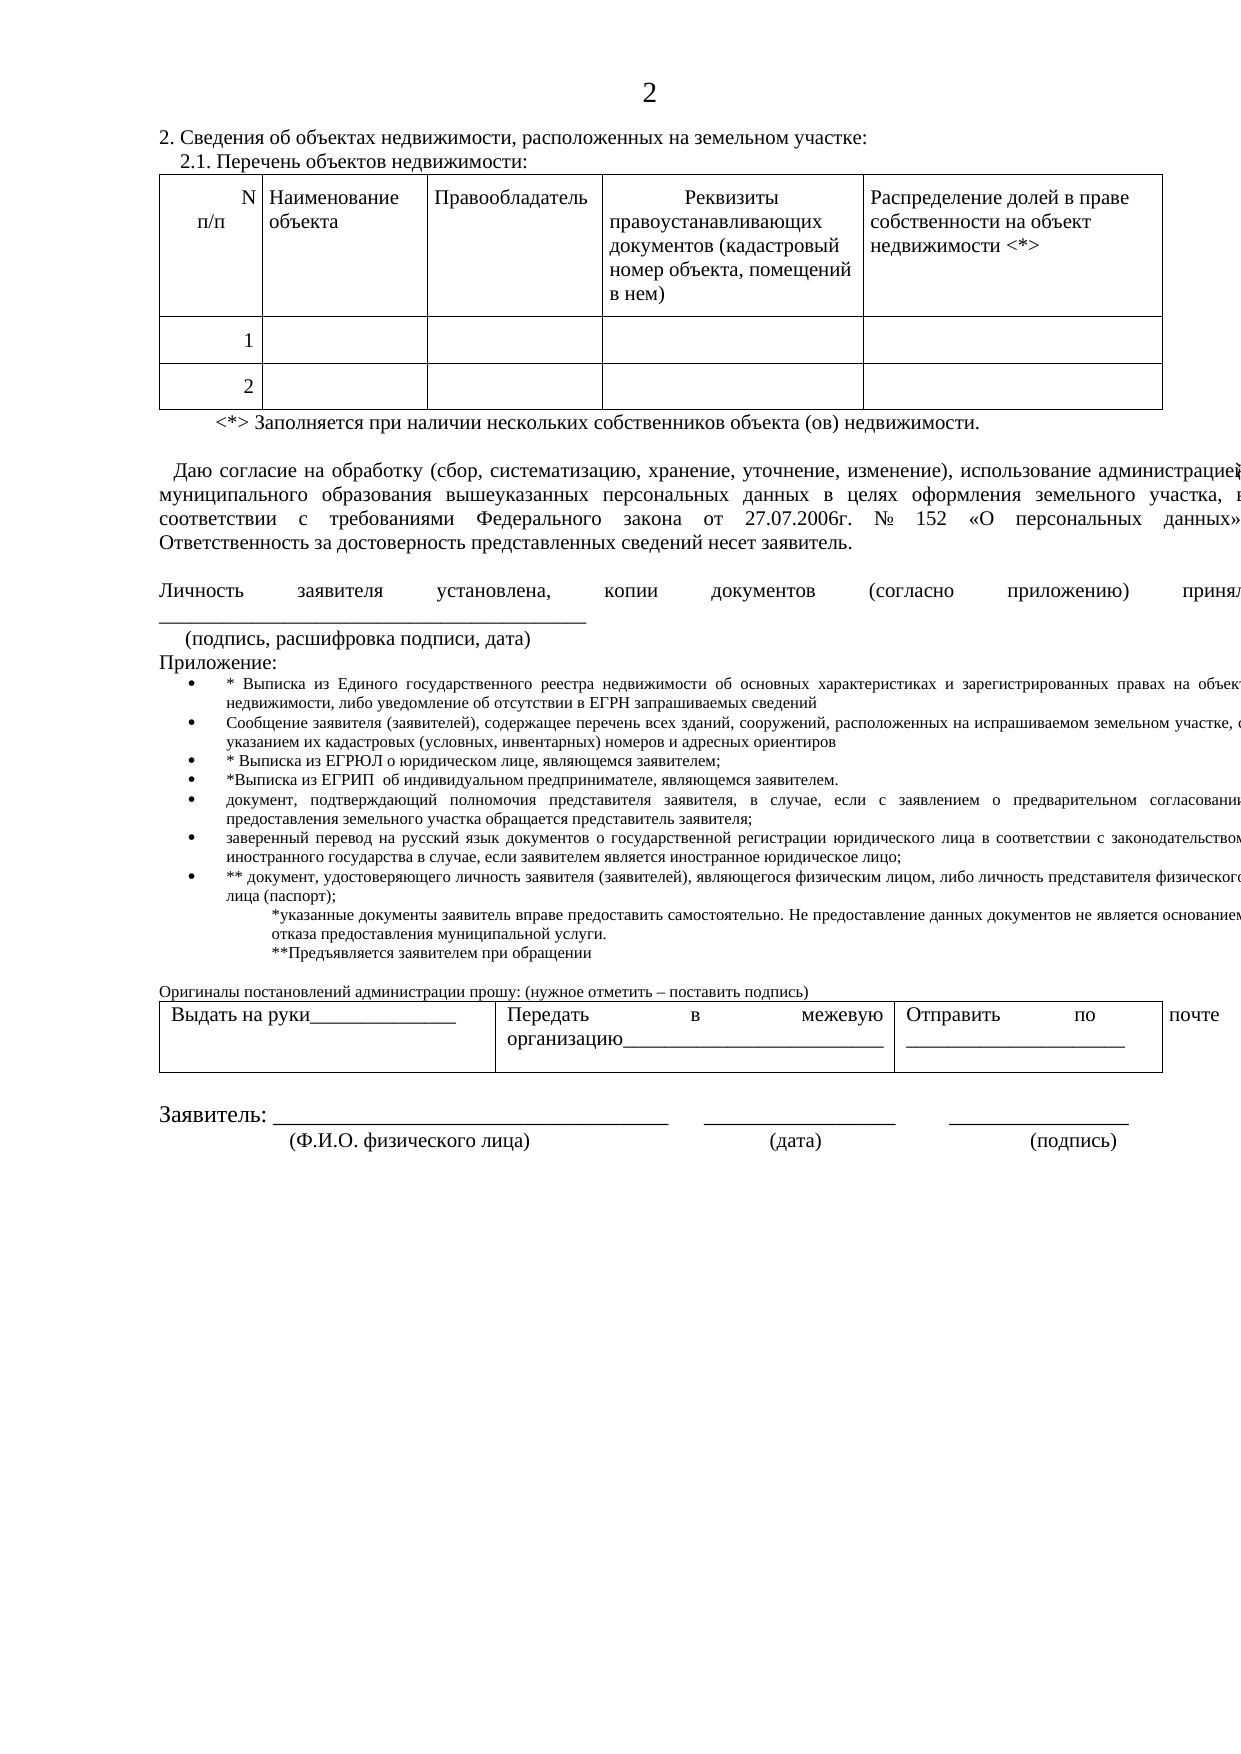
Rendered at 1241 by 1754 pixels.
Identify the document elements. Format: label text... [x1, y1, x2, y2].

table_header 01 октября [136, 125, 1163, 1152]
